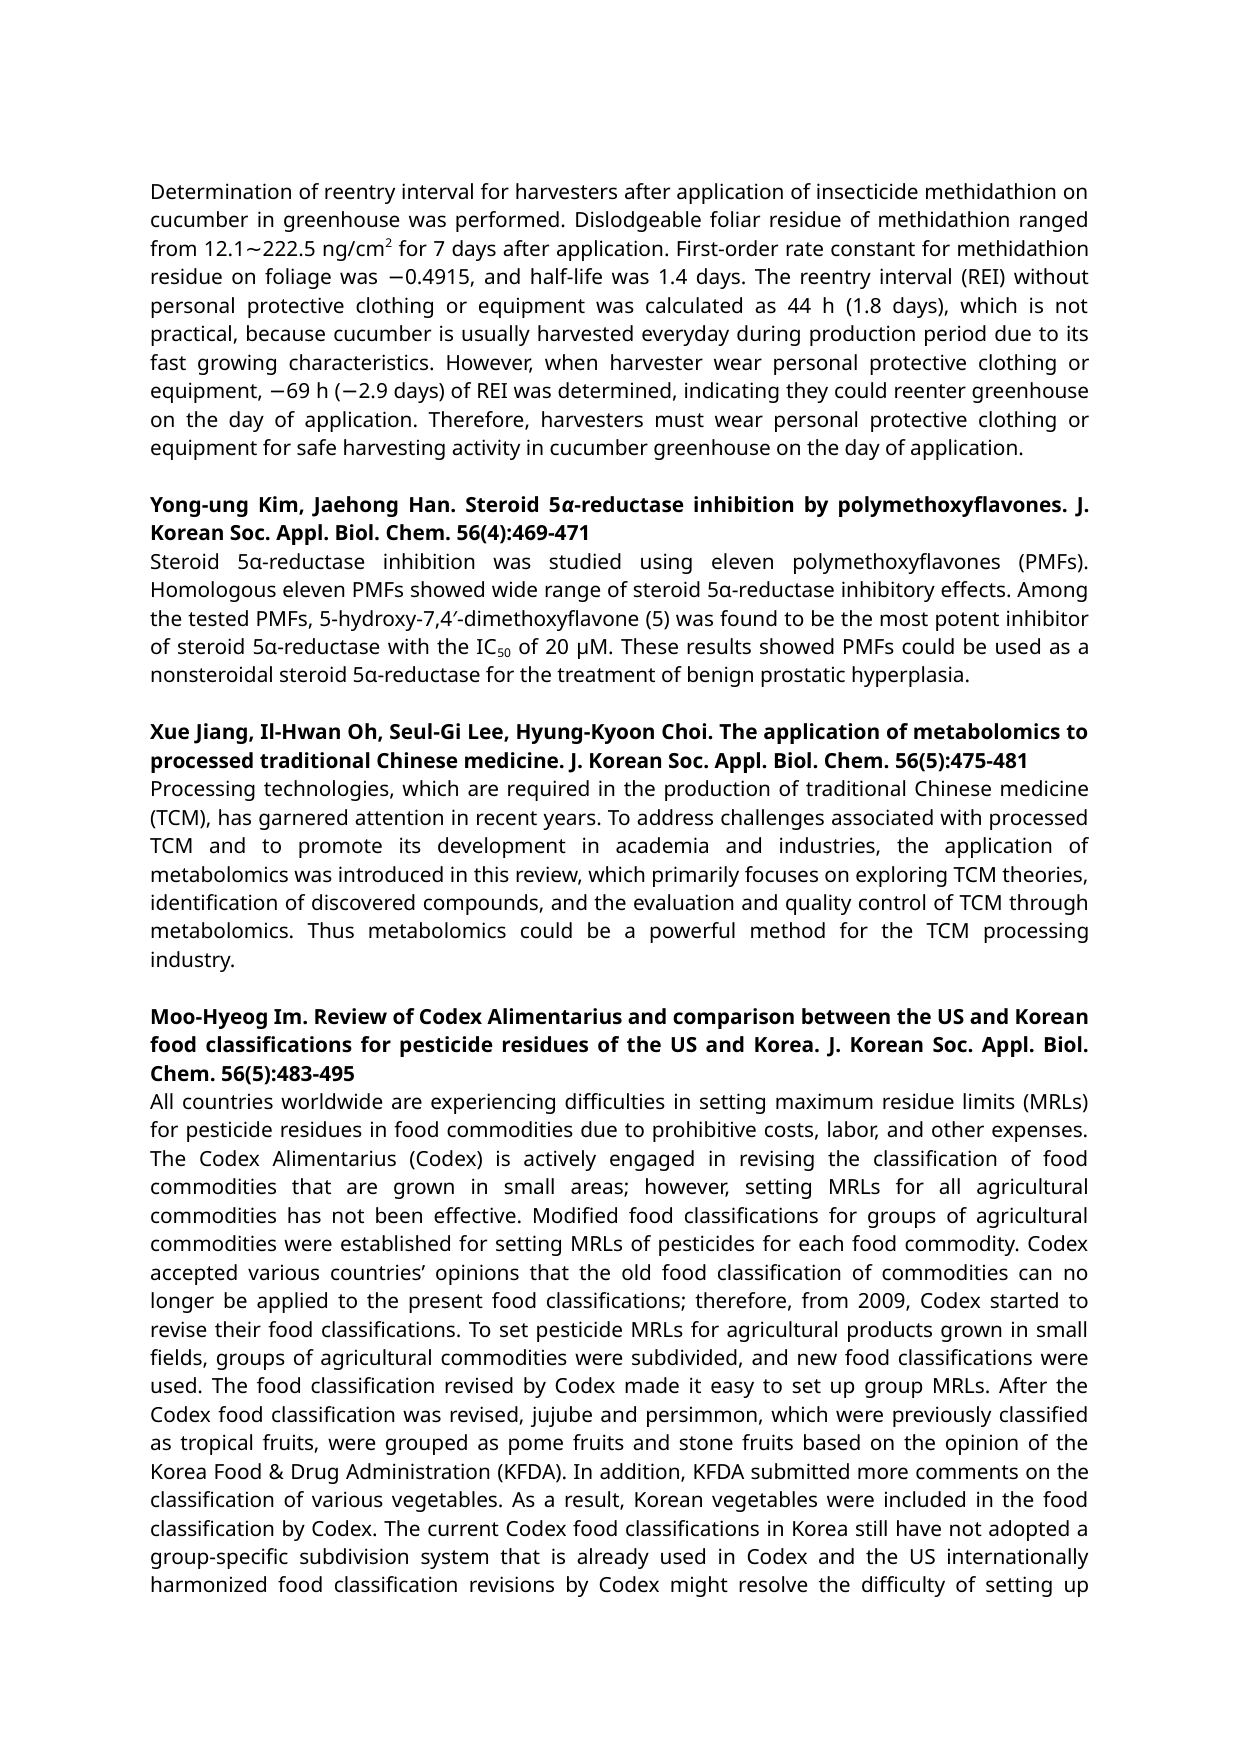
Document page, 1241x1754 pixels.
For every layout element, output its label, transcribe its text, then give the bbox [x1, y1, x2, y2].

text Steroid 5α-reductase inhibition was studied using eleven polymethoxyflavones (PMFs). Homologous eleven PMFs showed wide range of steroid 5α-reductase inhibitory effects. Among the tested PMFs, 5-hydroxy-7,4′-dimethoxyflavone (5) was found to be the most potent inhibitor of steroid 5α-reductase with the IC50 of 20 μM. These results showed PMFs could be used as a nonsteroidal steroid 5α-reductase for the treatment of benign prostatic hyperplasia. [150, 547, 1090, 689]
text Processing technologies, which are required in the production of traditional Chinese medicine (TCM), has garnered attention in recent years. To address challenges associated with processed TCM and to promote its development in academia and industries, the application of metabolomics was introduced in this review, which primarily focuses on exploring TCM theories, identification of discovered compounds, and the evaluation and quality control of TCM through metabolomics. Thus metabolomics could be a powerful method for the TCM processing industry. [150, 774, 1090, 973]
text Determination of reentry interval for harvesters after application of insecticide methidathion on cucumber in greenhouse was performed. Dislodgeable foliar residue of methidathion ranged from 12.1∼222.5 ng/cm2 for 7 days after application. First-order rate constant for methidathion residue on foliage was −0.4915, and half-life was 1.4 days. The reentry interval (REI) without personal protective clothing or equipment was calculated as 44 h (1.8 days), which is not practical, because cucumber is usually harvested everyday during production period due to its fast growing characteristics. However, when harvester wear personal protective clothing or equipment, −69 h (−2.9 days) of REI was determined, indicating they could reenter greenhouse on the day of application. Therefore, harvesters must wear personal protective clothing or equipment for safe harvesting activity in cucumber greenhouse on the day of application. [150, 177, 1090, 462]
text Xue Jiang, Il-Hwan Oh, Seul-Gi Lee, Hyung-Kyoon Choi. The application of metabolomics to processed traditional Chinese medicine. J. Korean Soc. Appl. Biol. Chem. 56(5):475-481 [150, 717, 1090, 774]
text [150, 1087, 1090, 1599]
text Yong-ung Kim, Jaehong Han. Steroid 5α-reductase inhibition by polymethoxyflavones. J. Korean Soc. Appl. Biol. Chem. 56(4):469-471 [150, 490, 1090, 547]
text Moo-Hyeog Im. Review of Codex Alimentarius and comparison between the US and Korean food classifications for pesticide residues of the US and Korea. J. Korean Soc. Appl. Biol. Chem. 56(5):483-495 [150, 1002, 1090, 1087]
